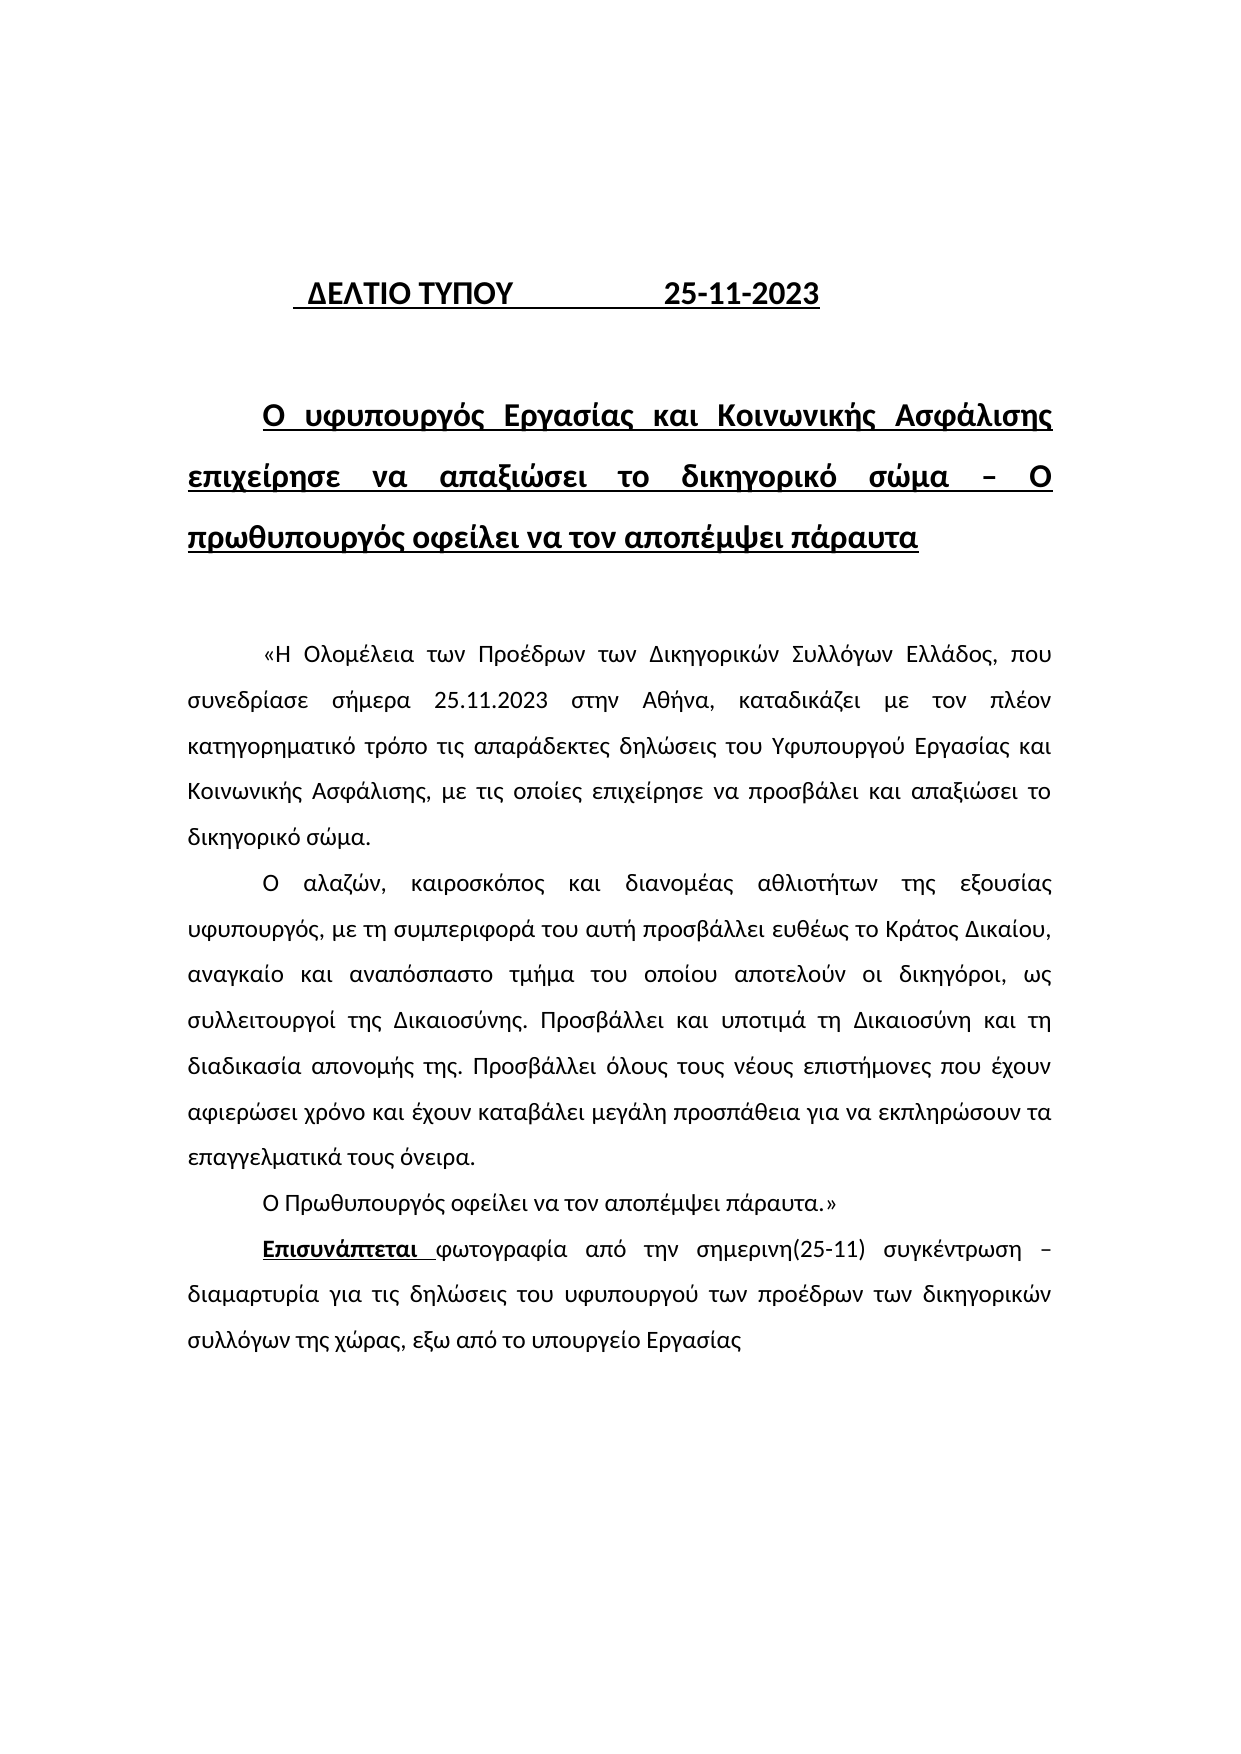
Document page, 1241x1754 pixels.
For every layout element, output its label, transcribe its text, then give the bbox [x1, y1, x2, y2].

text Ο υφυπουργός Εργασίας και Κοινωνικής Ασφάλισης επιχείρησε να απαξιώσει το δικηγορικό σώμα – Ο πρωθυπουργός οφείλει να τον αποπέμψει πάραυτα [187, 394, 1053, 490]
text Επισυνάπτεται φωτογραφία από την σημερινη(25-11) συγκέντρωση –διαμαρτυρία για τις δηλώσεις του υφυπουργού των προέδρων των δικηγορικών συλλόγων της χώρας, εξω από το υπουργείο Εργασίας [187, 1233, 1053, 1355]
text Ο Πρωθυπουργός οφείλει να τον αποπέμψει πάραυτα.» [187, 1187, 1053, 1218]
text Ο υφυπουργός Εργασίας και Κοινωνικής Ασφάλισης επιχείρησε να απαξιώσει το δικηγορικό σώμα – Ο πρωθυπουργός οφείλει να τον αποπέμψει πάραυτα [187, 491, 1053, 557]
text «Η Ολομέλεια των Προέδρων των Δικηγορικών Συλλόγων Ελλάδος, που συνεδρίασε σήμερα 25.11.2023 στην Αθήνα, καταδικάζει με τον πλέον κατηγορηματικό τρόπο τις απαράδεκτες δηλώσεις του Υφυπουργού Εργασίας και Κοινωνικής Ασφάλισης, με τις οποίες επιχείρησε να προσβάλει και απαξιώσει το δικηγορικό σώμα. [187, 638, 1053, 852]
text ΔΕΛΤΙΟ ΤΥΠΟΥ 25-11-2023 [187, 272, 1053, 313]
text Ο αλαζών, καιροσκόπος και διανομέας αθλιοτήτων της εξουσίας υφυπουργός, με τη συμπεριφορά του αυτή προσβάλλει ευθέως το Κράτος Δικαίου, αναγκαίο και αναπόσπαστο τμήμα του οποίου αποτελούν οι δικηγόροι, ως συλλειτουργοί της Δικαιοσύνης. Προσβάλλει και υποτιμά τη Δικαιοσύνη και τη διαδικασία απονομής της. Προσβάλλει όλους τους νέους επιστήμονες που έχουν αφιερώσει χρόνο και έχουν καταβάλει μεγάλη προσπάθεια για να εκπληρώσουν τα επαγγελματικά τους όνειρα. [187, 867, 1053, 1172]
